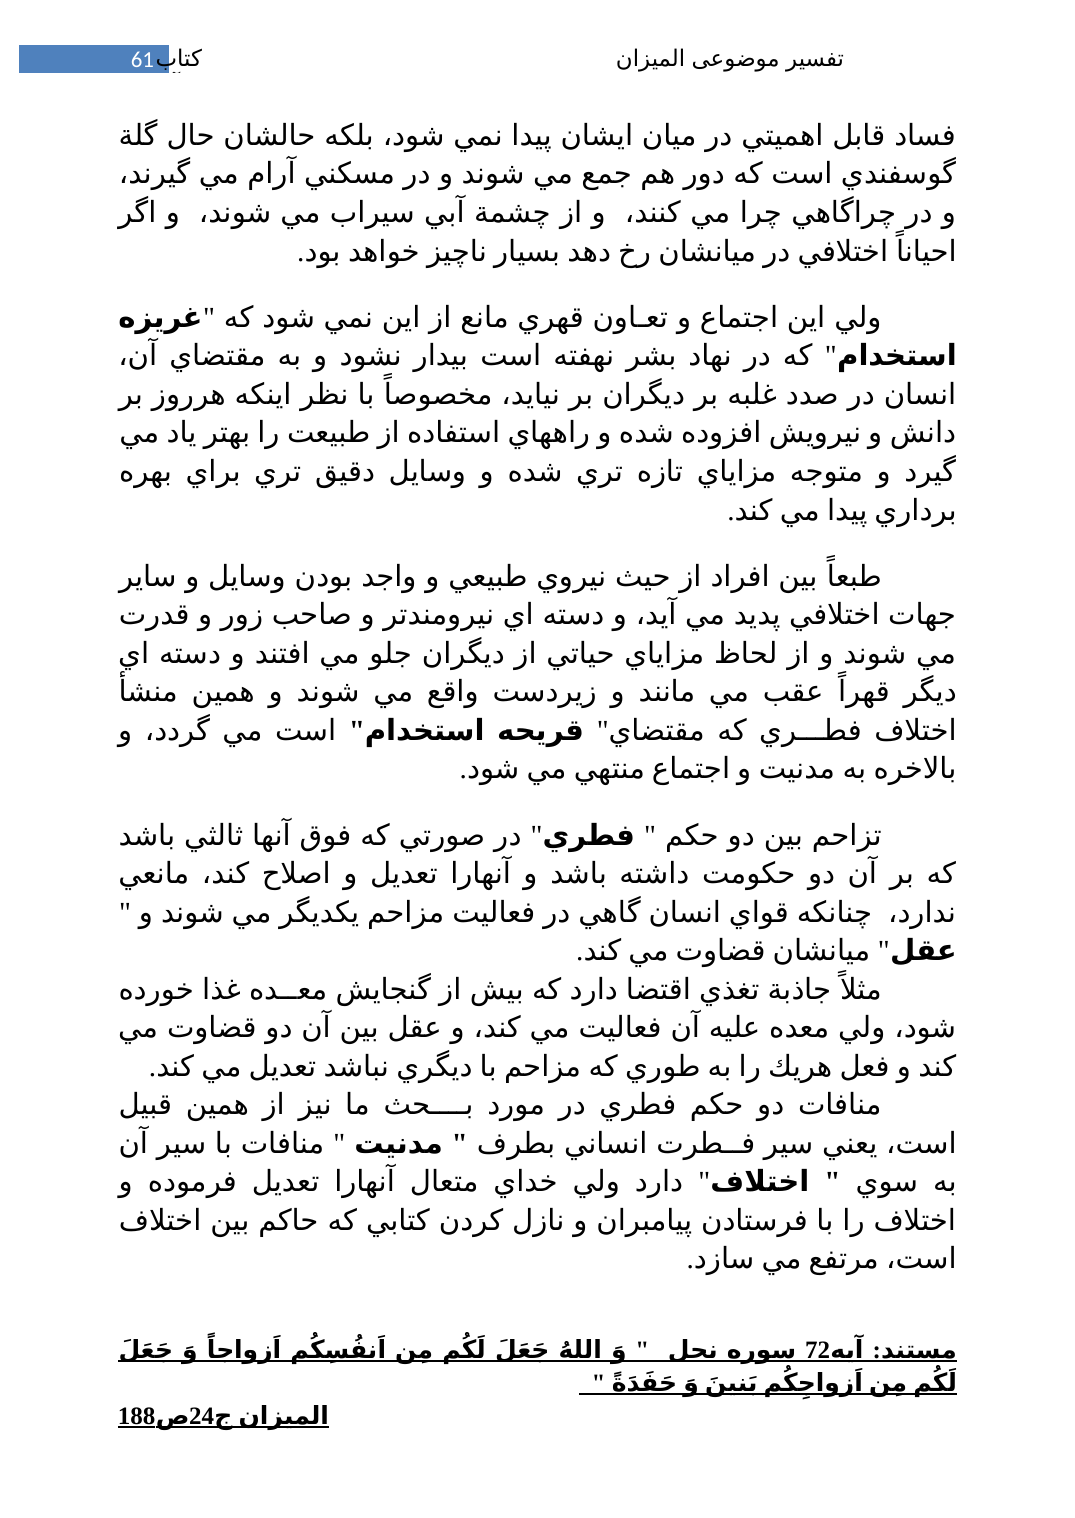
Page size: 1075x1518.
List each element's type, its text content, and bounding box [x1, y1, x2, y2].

text مستند: آيه72 سوره نحل " وَ اللهُ جَعَلَ لَكُم مِن اَنفُسِكُم اَزواجاً وَ جَعَلَ لَكُم مِن اَزواجِكُم بَنينَ وَ حَفَدَةً " [118, 1335, 957, 1360]
text تزاحم بين دو حكم " فطري" در صورتي كه فوق آنها ثالثي باشد كه بر آن دو حكومت داشته باشد و آنهارا تعديل و اصلاح كند، مانعي ندارد، چنانكه قواي انسان گاهي در فعاليت مزاحم يكديگر مي شوند و " عقل" ميانشان قضاوت مي كند. [118, 818, 957, 967]
text مثلاً جاذبة تغذي اقتضا دارد كه بيش از گنجايش معــده غذا خورده شود، ولي معده عليه آن فعاليت مي كند، و عقل بين آن دو قضاوت مي كند و فعل هريك را به طوري كه مزاحم با ديگري نباشد تعديل مي كند. [118, 972, 957, 1082]
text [118, 118, 957, 267]
text منافات دو حكم فطري در مورد بــــحث ما نيز از همين قبيل است، يعني سير فــطرت انساني بطرف " مدنيت " منافات با سير آن به سوي " اختلاف" دارد ولي خداي متعال آنهارا تعديل فرموده و اختلاف را با فرستادن پيامبران و نازل كردن كتابي كه حاكم بين اختلاف است، مرتفع مي سازد. [118, 1087, 957, 1275]
text ولي اين اجتماع و تعـاون قهري مانع از اين نمي شود كه "غريزه استخدام" كه در نهاد بشر نهفته است بيدار نشود و به مقتضاي آن، انسان در صدد غلبه بر ديگران بر نيايد، مخصوصاً با نظر اينكه هرروز بر دانش و نيرويش افزوده شده و راههاي استفاده از طبيعت را بهتر ياد مي گيرد و متوجه مزاياي تازه تري شده و وسايل دقيق تري براي بهره برداري پيدا مي كند. [118, 300, 957, 526]
text مستند: آيه72 سوره نحل " وَ اللهُ جَعَلَ لَكُم مِن اَنفُسِكُم اَزواجاً وَ جَعَلَ لَكُم مِن اَزواجِكُم بَنينَ وَ حَفَدَةً " [118, 1362, 957, 1397]
text الميزان ج24ص188 [118, 1401, 957, 1430]
text طبعاً بين افراد از حيث نيروي طبيعي و واجد بودن وسايل و ساير جهات اختلافي پديد مي آيد، و دسته اي نيرومندتر و صاحب زور و قدرت مي شوند و از لحاظ مزاياي حياتي از ديگران جلو مي افتند و دسته اي ديگر قهراً عقب مي مانند و زيردست واقع مي شوند و همين منشأ اختلاف فطـــري كه مقتضاي" قريحه استخدام" است مي گردد، و بالاخره به مدنيت و اجتماع منتهي مي شود. [118, 559, 957, 785]
